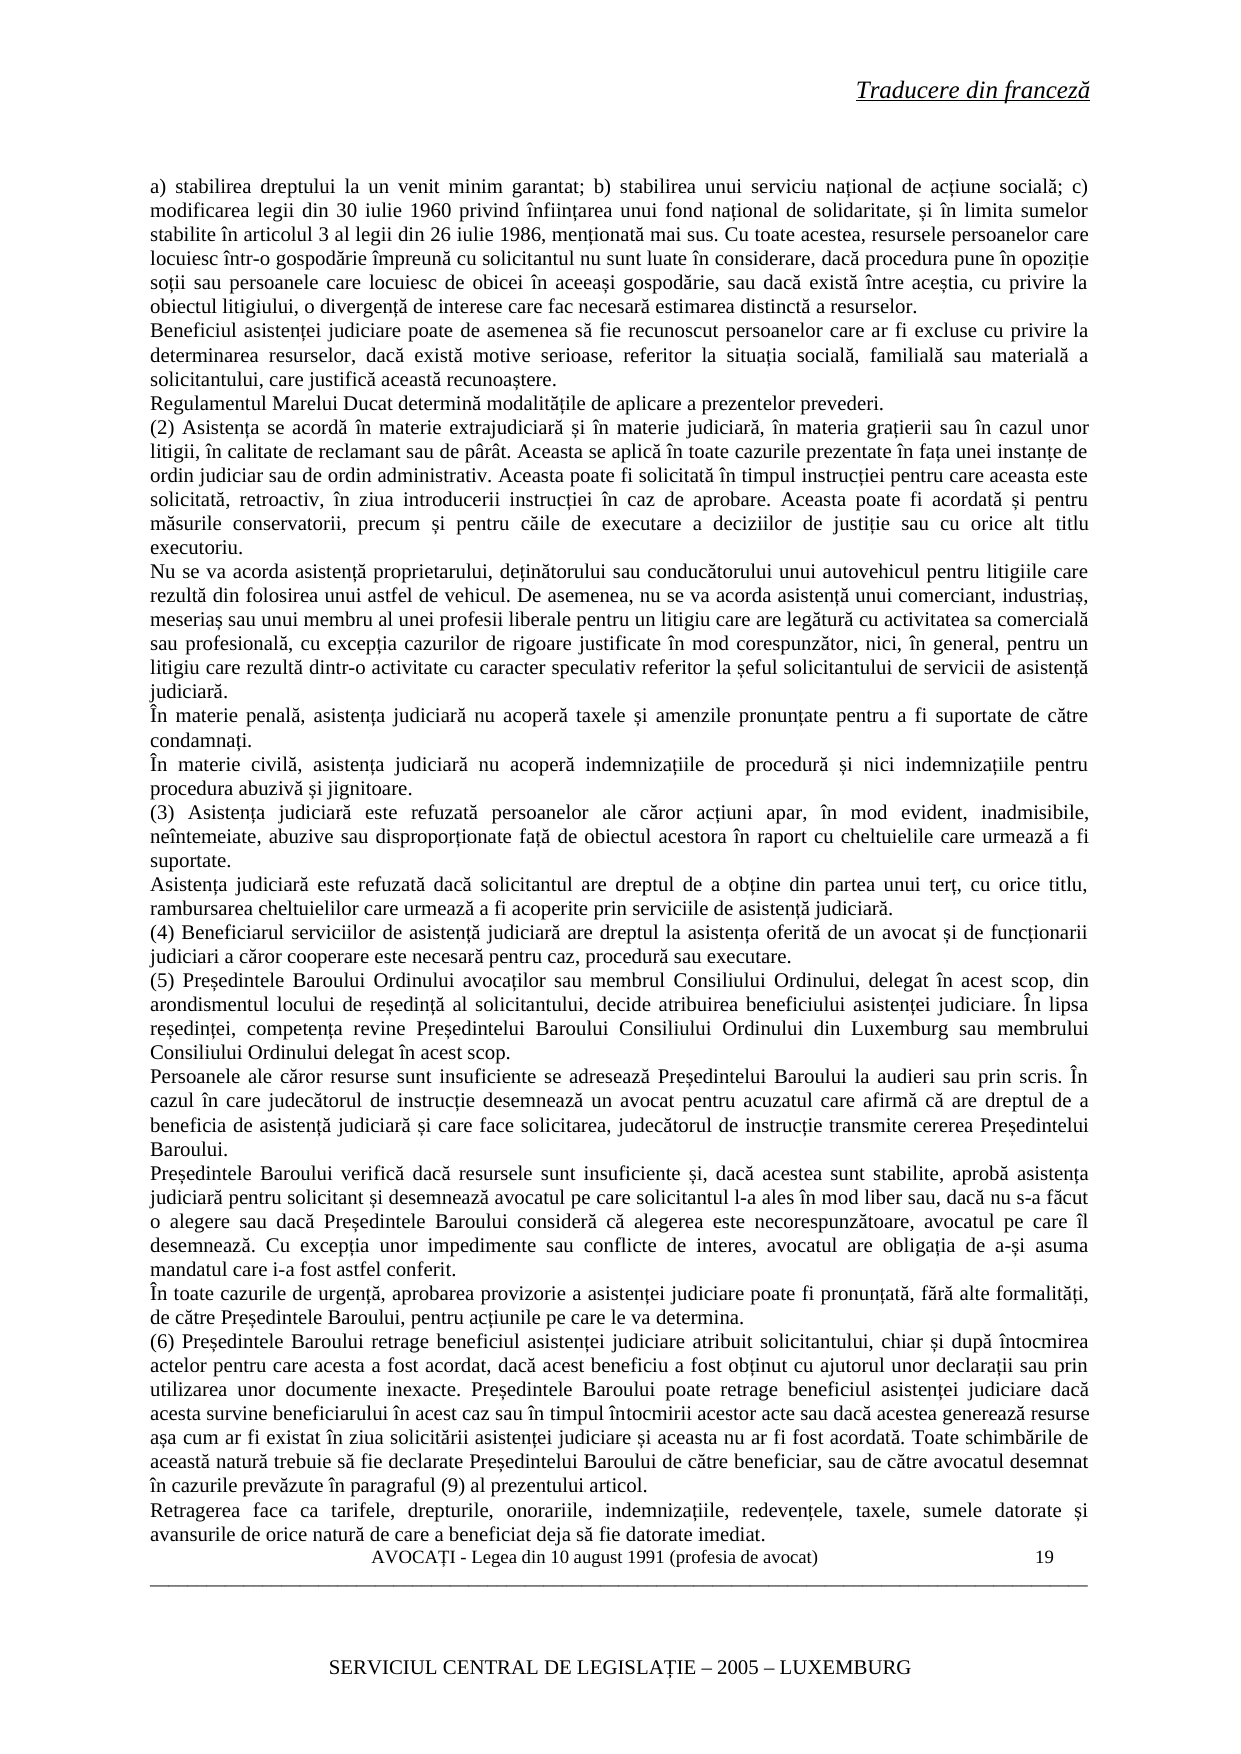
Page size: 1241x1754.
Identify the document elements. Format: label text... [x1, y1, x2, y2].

text Retragerea face ca tarifele, drepturile, onorariile, indemnizațiile, redevențele, taxele, sumele datorate și avansurile de orice natură de care a beneficiat deja să fie datorate imediat. [150, 1497, 1090, 1546]
text Asistența judiciară este refuzată dacă solicitantul are dreptul de a obține din partea unui terț, cu orice titlu, rambursarea cheltuielilor care urmează a fi acoperite prin serviciile de asistență judiciară. [150, 872, 1090, 920]
text (5) Președintele Baroului Ordinului avocaților sau membrul Consiliului Ordinului, delegat în acest scop, din arondismentul locului de reședință al solicitantului, decide atribuirea beneficiului asistenței judiciare. În lipsa reședinței, competența revine Președintelui Baroului Consiliului Ordinului din Luxemburg sau membrului Consiliului Ordinului delegat în acest scop. [150, 968, 1090, 1064]
text (4) Beneficiarul serviciilor de asistență judiciară are dreptul la asistența oferită de un avocat și de funcționarii judiciari a căror cooperare este necesară pentru caz, procedură sau executare. [150, 920, 1090, 968]
text Beneficiul asistenței judiciare poate de asemenea să fie recunoscut persoanelor care ar fi excluse cu privire la determinarea resurselor, dacă există motive serioase, referitor la situația socială, familială sau materială a solicitantului, care justifică această recunoaștere. [150, 318, 1090, 391]
text ____________________________________________________________________________________________________ [150, 1567, 1090, 1589]
text (2) Asistența se acordă în materie extrajudiciară și în materie judiciară, în materia grațierii sau în cazul unor litigii, în calitate de reclamant sau de pârât. Aceasta se aplică în toate cazurile prezentate în fața unei instanțe de ordin judiciar sau de ordin administrativ. Aceasta poate fi solicitată în timpul instrucției pentru care aceasta este solicitată, retroactiv, în ziua introducerii instrucției în caz de aprobare. Aceasta poate fi acordată și pentru măsurile conservatorii, precum și pentru căile de executare a deciziilor de justiție sau cu orice alt titlu executoriu. [150, 415, 1090, 559]
text (3) Asistența judiciară este refuzată persoanelor ale căror acțiuni apar, în mod evident, inadmisibile, neîntemeiate, abuzive sau disproporționate față de obiectul acestora în raport cu cheltuielile care urmează a fi suportate. [150, 800, 1090, 872]
text În materie civilă, asistența judiciară nu acoperă indemnizațiile de procedură și nici indemnizațiile pentru procedura abuzivă și jignitoare. [150, 752, 1090, 800]
text (6) Președintele Baroului retrage beneficiul asistenței judiciare atribuit solicitantului, chiar și după întocmirea actelor pentru care acesta a fost acordat, dacă acest beneficiu a fost obținut cu ajutorul unor declarații sau prin utilizarea unor documente inexacte. Președintele Baroului poate retrage beneficiul asistenței judiciare dacă acesta survine beneficiarului în acest caz sau în timpul întocmirii acestor acte sau dacă acestea generează resurse așa cum ar fi existat în ziua solicitării asistenței judiciare și aceasta nu ar fi fost acordată. Toate schimbările de această natură trebuie să fie declarate Președintelui Baroului de către beneficiar, sau de către avocatul desemnat în cazurile prevăzute în paragraful (9) al prezentului articol. [150, 1329, 1090, 1497]
text În toate cazurile de urgență, aprobarea provizorie a asistenței judiciare poate fi pronunțată, fără alte formalități, de către Președintele Baroului, pentru acțiunile pe care le va determina. [150, 1281, 1090, 1329]
text Nu se va acorda asistență proprietarului, deținătorului sau conducătorului unui autovehicul pentru litigiile care rezultă din folosirea unui astfel de vehicul. De asemenea, nu se va acorda asistență unui comerciant, industriaș, meseriaș sau unui membru al unei profesii liberale pentru un litigiu care are legătură cu activitatea sa comercială sau profesională, cu excepția cazurilor de rigoare justificate în mod corespunzător, nici, în general, pentru un litigiu care rezultă dintr-o activitate cu caracter speculativ referitor la șeful solicitantului de servicii de asistență judiciară. [150, 559, 1090, 703]
text a) stabilirea dreptului la un venit minim garantat; b) stabilirea unui serviciu național de acțiune socială; c) modificarea legii din 30 iulie 1960 privind înființarea unui fond național de solidaritate, și în limita sumelor stabilite în articolul 3 al legii din 26 iulie 1986, menționată mai sus. Cu toate acestea, resursele persoanelor care locuiesc într-o gospodărie împreună cu solicitantul nu sunt luate în considerare, dacă procedura pune în opoziție soții sau persoanele care locuiesc de obicei în aceeași gospodărie, sau dacă există între aceștia, cu privire la obiectul litigiului, o divergență de interese care fac necesară estimarea distinctă a resurselor. [150, 174, 1090, 318]
text Președintele Baroului verifică dacă resursele sunt insuficiente și, dacă acestea sunt stabilite, aprobă asistența judiciară pentru solicitant și desemnează avocatul pe care solicitantul l-a ales în mod liber sau, dacă nu s-a făcut o alegere sau dacă Președintele Baroului consideră că alegerea este necorespunzătoare, avocatul pe care îl desemnează. Cu excepția unor impedimente sau conflicte de interes, avocatul are obligația de a-și asuma mandatul care i-a fost astfel conferit. [150, 1161, 1090, 1281]
text Regulamentul Marelui Ducat determină modalitățile de aplicare a prezentelor prevederi. [150, 391, 1090, 415]
text În materie penală, asistența judiciară nu acoperă taxele și amenzile pronunțate pentru a fi suportate de către condamnați. [150, 703, 1090, 752]
text Persoanele ale căror resurse sunt insuficiente se adresează Președintelui Baroului la audieri sau prin scris. În cazul în care judecătorul de instrucție desemnează un avocat pentru acuzatul care afirmă că are dreptul de a beneficia de asistență judiciară și care face solicitarea, judecătorul de instrucție transmite cererea Președintelui Baroului. [150, 1064, 1090, 1161]
text AVOCAȚI - Legea din 10 august 1991 (profesia de avocat) 19 [297, 1546, 1090, 1567]
